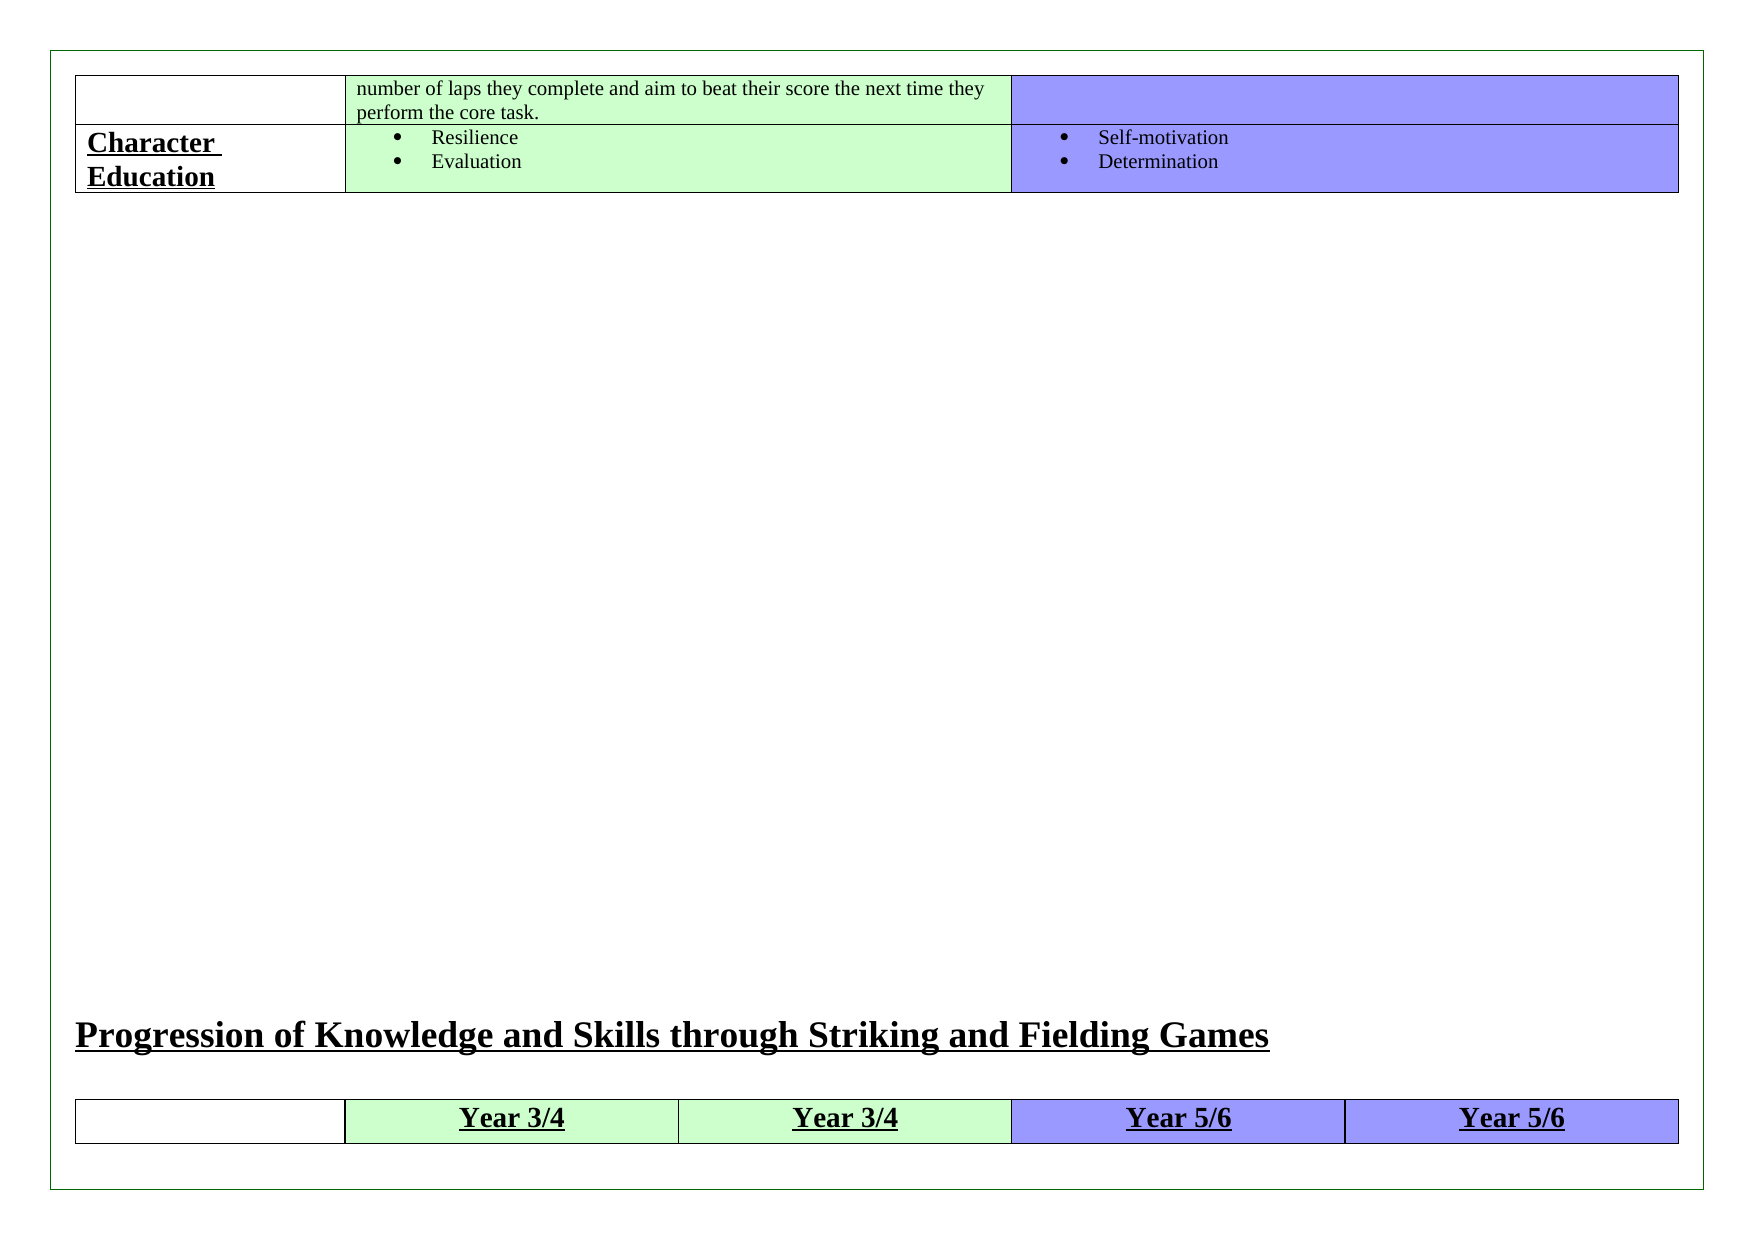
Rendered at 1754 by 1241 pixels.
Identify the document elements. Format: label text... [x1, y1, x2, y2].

table_cell Self-motivation Determination [1012, 125, 1678, 192]
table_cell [346, 76, 1011, 124]
table_header Year 5/6 [1346, 1100, 1678, 1143]
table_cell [1012, 76, 1678, 124]
table_cell Character Education [76, 125, 345, 192]
table_header [76, 1100, 344, 1143]
table_header Year 5/6 [1012, 1100, 1344, 1143]
table_header Year 3/4 [346, 1100, 678, 1143]
table_cell Resilience Evaluation [346, 125, 1011, 192]
table_header Year 3/4 [679, 1100, 1011, 1143]
text Progression of Knowledge and Skills through Striking and Fielding Games [75, 1013, 1679, 1056]
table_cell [76, 76, 345, 124]
